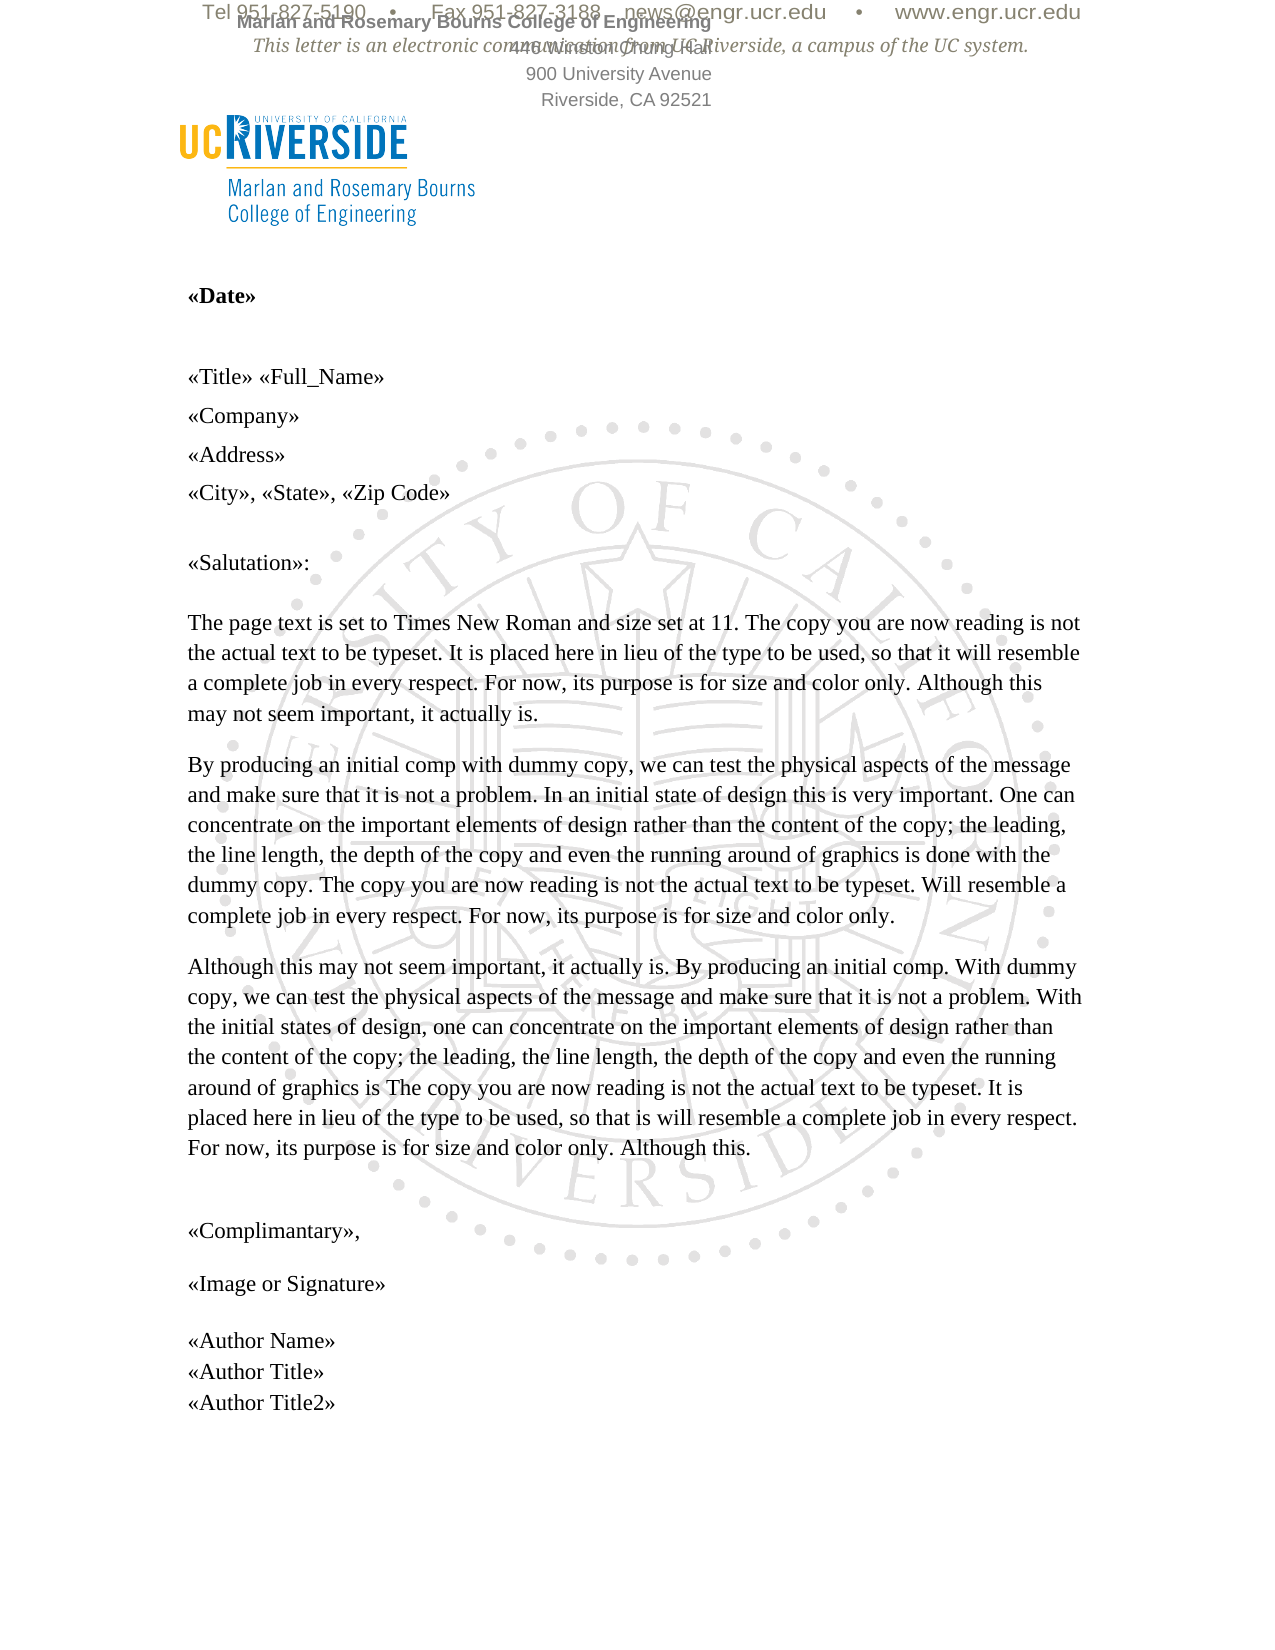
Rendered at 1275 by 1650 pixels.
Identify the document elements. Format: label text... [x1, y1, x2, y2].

text «Image or Signature» «Author Name» [187, 1277, 1087, 1352]
text «City», «State», «Zip Code» [187, 479, 1087, 506]
text «Author Title2» [187, 1396, 1087, 1414]
text «Title» «Full_Name» [187, 363, 1087, 389]
text «Date» [187, 282, 1087, 308]
text «Company» [187, 402, 1087, 428]
text The page text is set to Times New Roman and size set at 11. The copy you are now reading is not the actual text to be typeset. It is placed here in lieu of the type to be used, so that it will resemble a complete job in every respect. For now, its purpose is for size and color only. Although this may not seem important, it actually is. [187, 609, 1087, 726]
text «Address» [187, 441, 1087, 467]
picture [180, 115, 475, 226]
text «Salutation»: [187, 548, 1087, 575]
text Although this may not seem important, it actually is. By producing an initial comp. With dummy copy, we can test the physical aspects of the message and make sure that it is not a problem. With the initial states of design, one can concentrate on the important elements of design rather than the content of the copy; the leading, the line length, the depth of the copy and even the running around of graphics is The copy you are now reading is not the actual text to be typeset. It is placed here in lieu of the type to be used, so that is will resemble a complete job in every respect. For now, its purpose is for size and color only. Although this. [187, 953, 1087, 1192]
text By producing an initial comp with dummy copy, we can test the physical aspects of the message and make sure that it is not a problem. In an initial state of design this is very important. One can concentrate on the important elements of design rather than the content of the copy; the leading, the line length, the depth of the copy and even the running around of graphics is done with the dummy copy. The copy you are now reading is not the actual text to be typeset. Will resemble a complete job in every respect. For now, its purpose is for size and color only. [187, 751, 1087, 928]
text «Complimantary», [187, 1217, 1087, 1244]
text «Author Title» [187, 1364, 1087, 1383]
